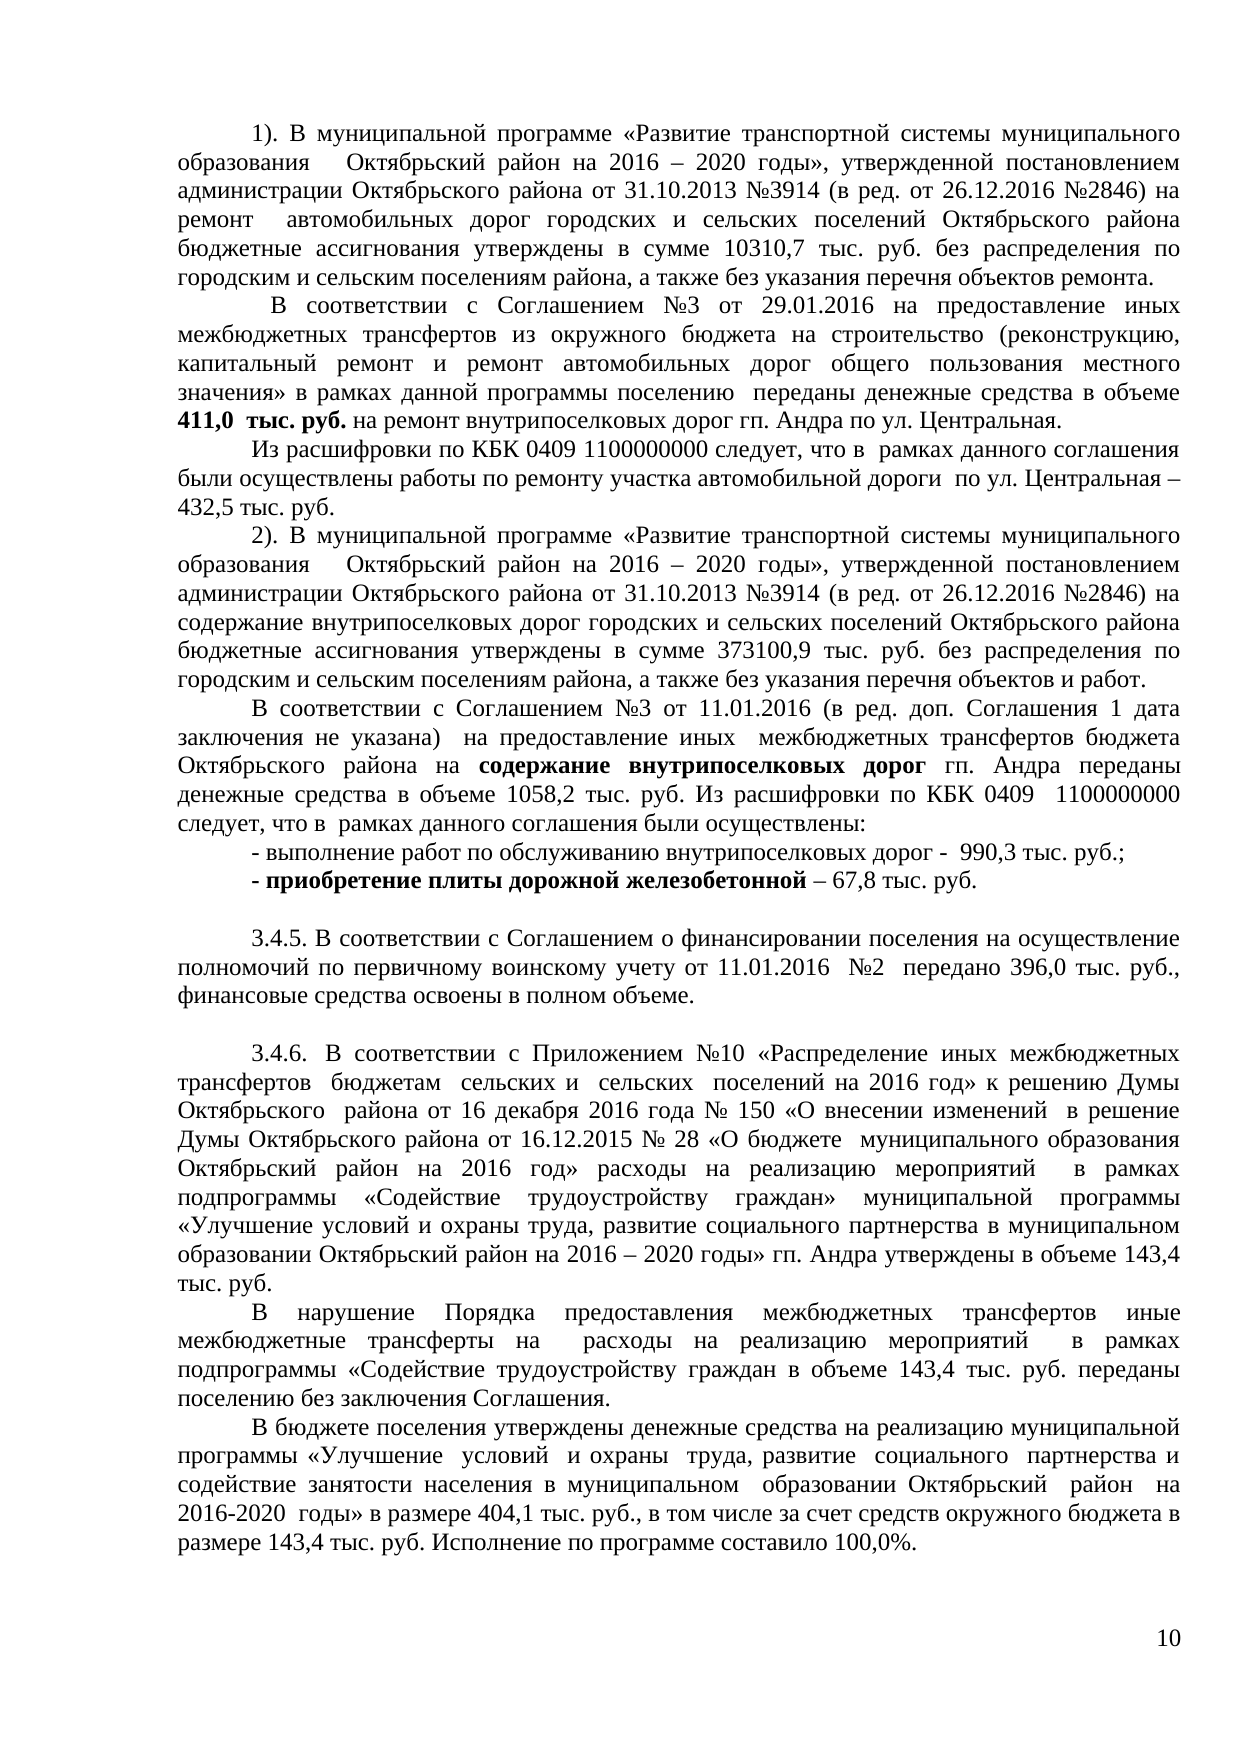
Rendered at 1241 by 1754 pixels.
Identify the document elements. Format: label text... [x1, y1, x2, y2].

text Из расшифровки по КБК 0409 1100000000 следует, что в рамках данного соглашения были осуществлены работы по ремонту участка автомобильной дороги по ул. Центральная – 432,5 тыс. руб. [177, 434, 1181, 521]
text В соответствии с Соглашением №3 от 29.01.2016 на предоставление иных межбюджетных трансфертов из окружного бюджета на строительство (реконструкцию, капитальный ремонт и ремонт автомобильных дорог общего пользования местного значения» в рамках данной программы поселению переданы денежные средства в объеме 411,0 тыс. руб. на ремонт внутрипоселковых дорог гп. Андра по ул. Центральная. [177, 291, 1181, 434]
text 2). В муниципальной программе «Развитие транспортной системы муниципального образования Октябрьский район на 2016 – 2020 годы», утвержденной постановлением администрации Октябрьского района от 31.10.2013 №3914 (в ред. от 26.12.2016 №2846) на содержание внутрипоселковых дорог городских и сельских поселений Октябрьского района бюджетные ассигнования утверждены в сумме 373100,9 тыс. руб. без распределения по городским и сельским поселениям района, а также без указания перечня объектов и работ. [177, 521, 1181, 693]
text 1). В муниципальной программе «Развитие транспортной системы муниципального образования Октябрьский район на 2016 – 2020 годы», утвержденной постановлением администрации Октябрьского района от 31.10.2013 №3914 (в ред. от 26.12.2016 №2846) на ремонт автомобильных дорог городских и сельских поселений Октябрьского района бюджетные ассигнования утверждены в сумме 10310,7 тыс. руб. без распределения по городским и сельским поселениям района, а также без указания перечня объектов ремонта. [177, 118, 1181, 291]
text - выполнение работ по обслуживанию внутрипоселковых дорог - 990,3 тыс. руб.; [177, 837, 1181, 866]
text В бюджете поселения утверждены денежные средства на реализацию муниципальной программы «Улучшение условий и охраны труда, развитие социального партнерства и содействие занятости населения в муниципальном образовании Октябрьский район на 2016-2020 годы» в размере 404,1 тыс. руб., в том числе за счет средств окружного бюджета в размере 143,4 тыс. руб. Исполнение по программе составило 100,0%. [177, 1412, 1181, 1556]
text 3.4.5. В соответствии с Соглашением о финансировании поселения на осуществление полномочий по первичному воинскому учету от 11.01.2016 №2 передано 396,0 тыс. руб., финансовые средства освоены в полном объеме. [177, 923, 1181, 1009]
text 3.4.6. В соответствии с Приложением №10 «Распределение иных межбюджетных трансфертов бюджетам сельских и сельских поселений на 2016 год» к решению Думы Октябрьского района от 16 декабря 2016 года № 150 «О внесении изменений в решение Думы Октябрьского района от 16.12.2015 № 28 «О бюджете муниципального образования Октябрьский район на 2016 год» расходы на реализацию мероприятий в рамках подпрограммы «Содействие трудоустройству граждан» муниципальной программы «Улучшение условий и охраны труда, развитие социального партнерства в муниципальном образовании Октябрьский район на 2016 – 2020 годы» гп. Андра утверждены в объеме 143,4 тыс. руб. [177, 1038, 1181, 1297]
text В нарушение Порядка предоставления межбюджетных трансфертов иные межбюджетные трансферты на расходы на реализацию мероприятий в рамках подпрограммы «Содействие трудоустройству граждан в объеме 143,4 тыс. руб. переданы поселению без заключения Соглашения. [177, 1297, 1181, 1412]
text - приобретение плиты дорожной железобетонной – 67,8 тыс. руб. [177, 866, 1181, 894]
text В соответствии с Соглашением №3 от 11.01.2016 (в ред. доп. Соглашения 1 дата заключения не указана) на предоставление иных межбюджетных трансфертов бюджета Октябрьского района на содержание внутрипоселковых дорог гп. Андра переданы денежные средства в объеме 1058,2 тыс. руб. Из расшифровки по КБК 0409 1100000000 следует, что в рамках данного соглашения были осуществлены: [177, 693, 1181, 837]
